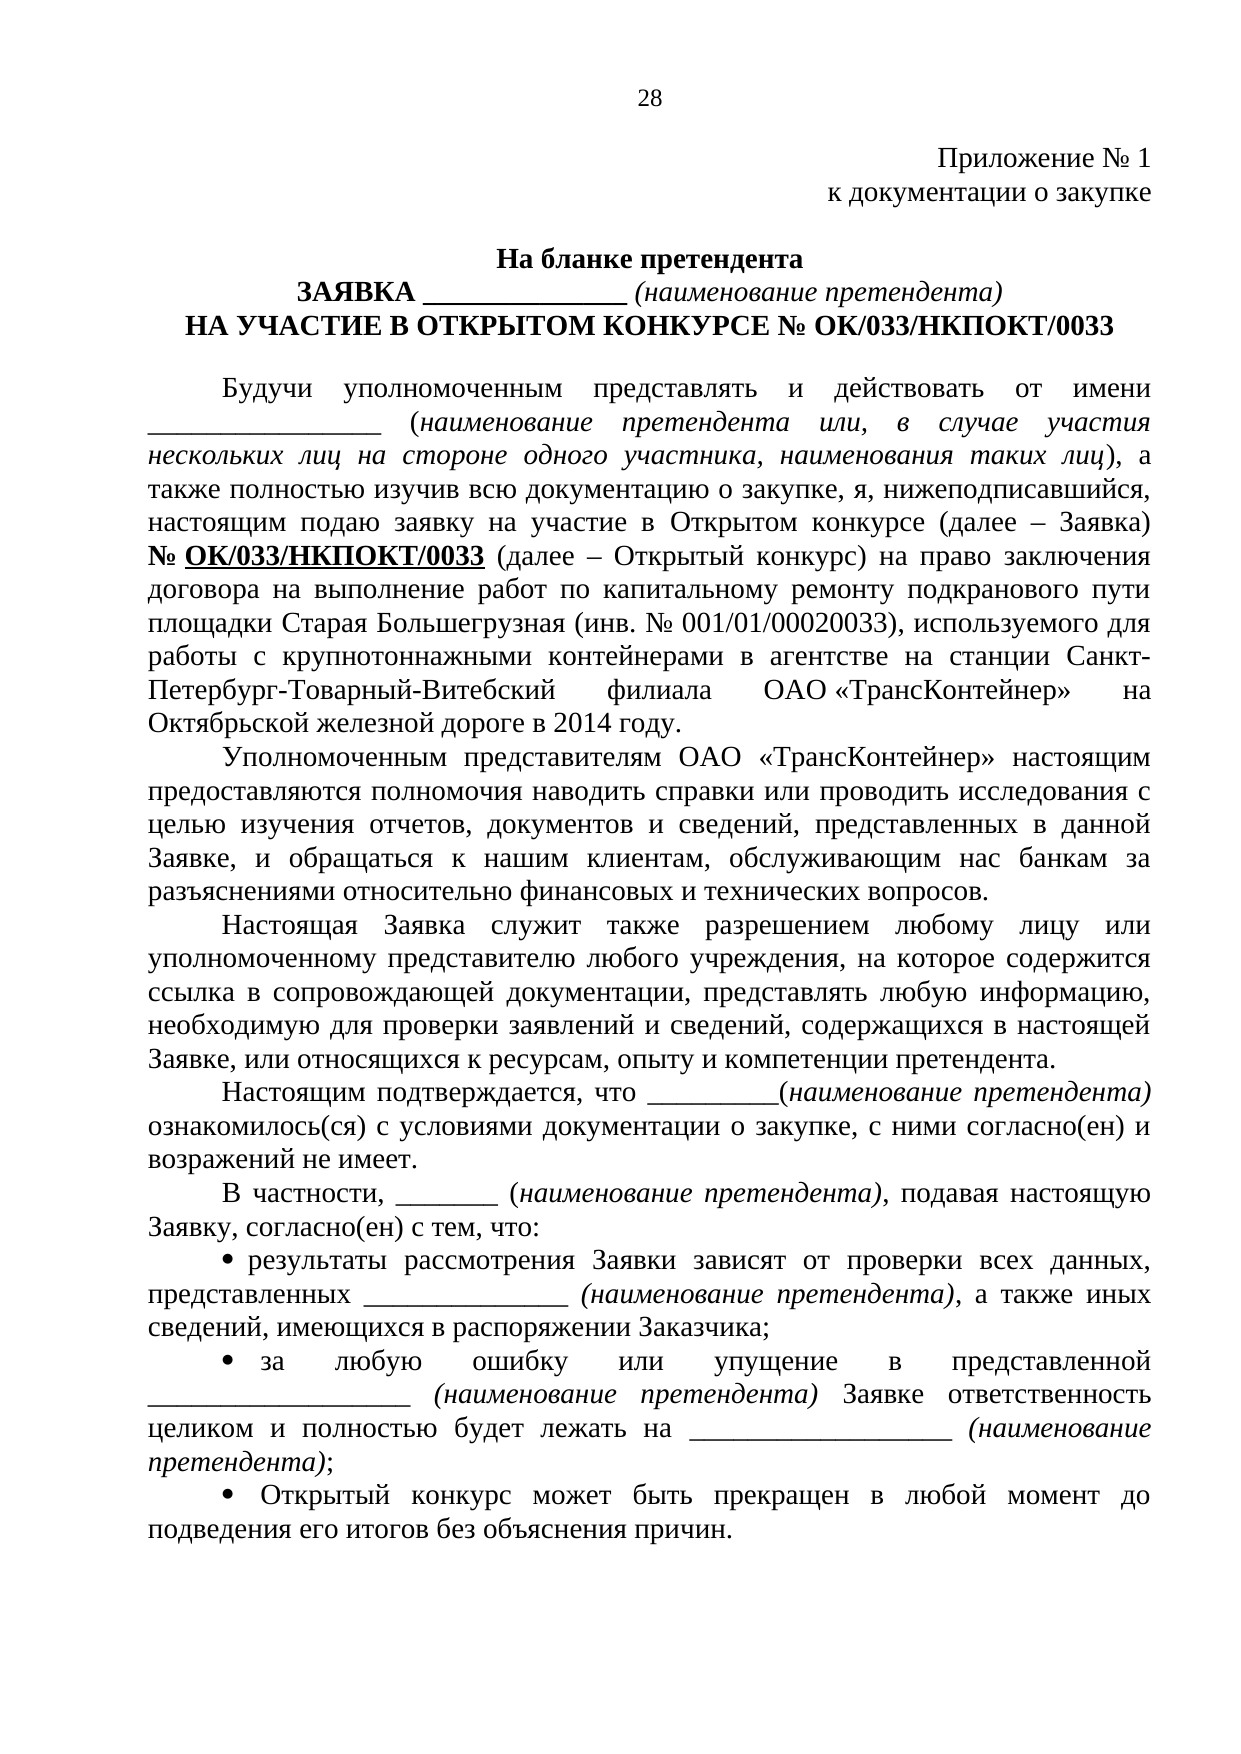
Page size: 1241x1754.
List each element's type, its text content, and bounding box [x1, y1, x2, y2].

list Открытый конкурс может быть прекращен в любой момент до подведения его итогов без объяснения причин. [148, 1477, 1152, 1544]
list за любую ошибку или упущение в представленной __________________ (наименование претендента) Заявке ответственность целиком и полностью будет лежать на __________________ (наименование претендента); [148, 1343, 1152, 1477]
text Будучи уполномоченным представлять и действовать от имени ________________ (наименование претендента или, в случае участия нескольких лиц на стороне одного участника, наименования таких лиц), а также полностью изучив всю документацию о закупке, я, нижеподписавшийся, настоящим подаю заявку на участие в Открытом конкурсе (далее – Заявка) № ОК/033/НКПОКТ/0033 (далее – Открытый конкурс) на право заключения договора на выполнение работ по капитальному ремонту подкранового пути площадки Старая Большегрузная (инв. № 001/01/00020033), используемого для работы с крупнотоннажными контейнерами в агентстве на станции Санкт-Петербург-Товарный-Витебский филиала ОАО «ТрансКонтейнер» на Октябрьской железной дороге в 2014 году. [148, 370, 1152, 739]
subtitle ЗАЯВКА ______________ (наименование претендента) [148, 274, 1152, 308]
text Уполномоченным представителям ОАО «ТрансКонтейнер» настоящим предоставляются полномочия наводить справки или проводить исследования с целью изучения отчетов, документов и сведений, представленных в данной Заявке, и обращаться к нашим клиентам, обслуживающим нас банкам за разъяснениями относительно финансовых и технических вопросов. [148, 739, 1152, 907]
text В частности, _______ (наименование претендента), подавая настоящую Заявку, согласно(ен) с тем, что: [148, 1175, 1152, 1242]
subtitle НА УЧАСТИЕ В ОТКРЫТОМ КОНКУРСЕ № ОК/033/НКПОКТ/0033 [148, 308, 1152, 341]
text На бланке претендента [148, 241, 1152, 274]
text Настоящим подтверждается, что _________(наименование претендента) ознакомилось(ся) с условиями документации о закупке, с ними согласно(ен) и возражений не имеет. [148, 1074, 1152, 1175]
list результаты рассмотрения Заявки зависят от проверки всех данных, представленных ______________ (наименование претендента), а также иных сведений, имеющихся в распоряжении Заказчика; [148, 1242, 1152, 1343]
text Приложение № 1 [827, 140, 1152, 174]
text Настоящая Заявка служит также разрешением любому лицу или уполномоченному представителю любого учреждения, на которое содержится ссылка в сопровождающей документации, представлять любую информацию, необходимую для проверки заявлений и сведений, содержащихся в настоящей Заявке, или относящихся к ресурсам, опыту и компетенции претендента. [148, 907, 1152, 1074]
text к документации о закупке [148, 174, 1152, 207]
